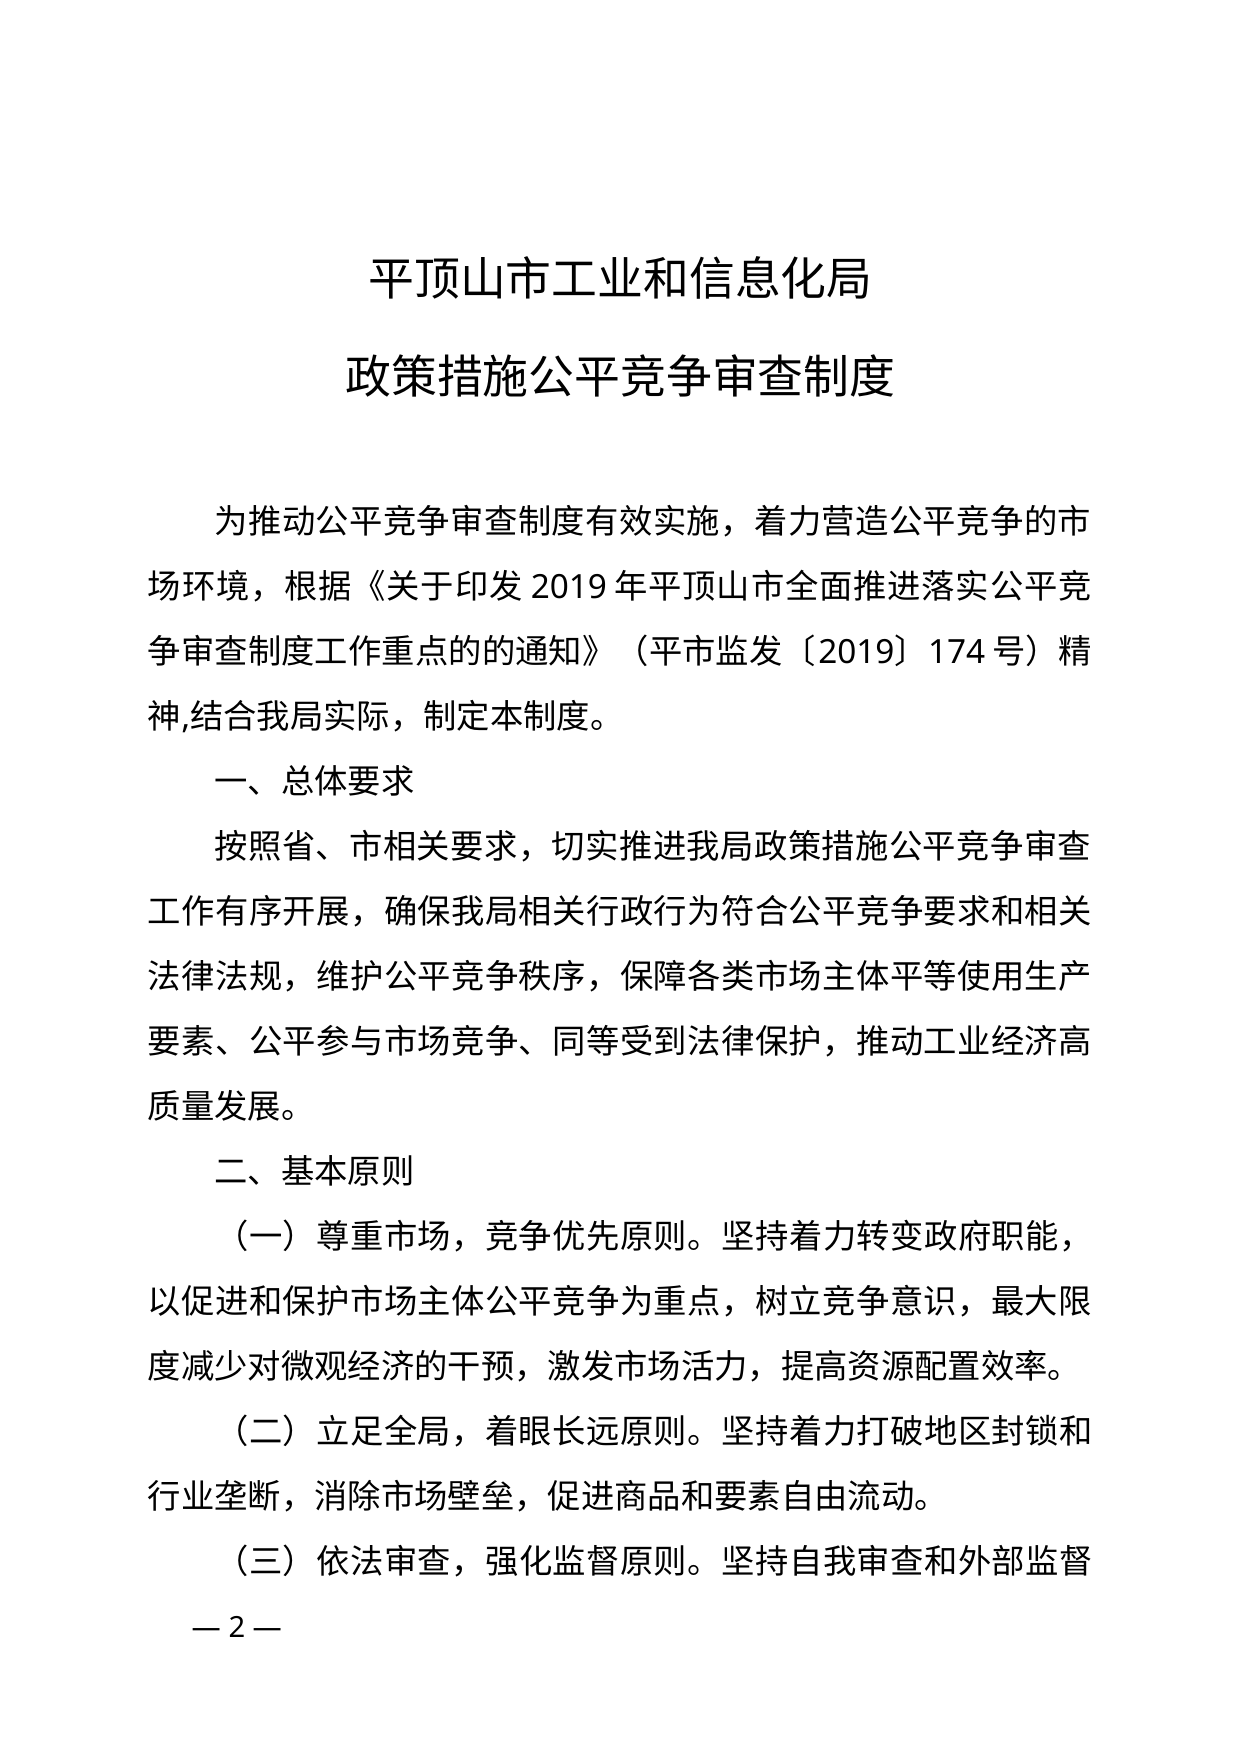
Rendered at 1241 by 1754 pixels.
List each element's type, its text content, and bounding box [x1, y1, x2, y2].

text 政策措施公平竞争审查制度 [148, 324, 1092, 422]
text 一、总体要求 [148, 747, 1092, 812]
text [148, 1527, 1092, 1592]
text （一）尊重市场，竞争优先原则。坚持着力转变政府职能，以促进和保护市场主体公平竞争为重点，树立竞争意识，最大限度减少对微观经济的干预，激发市场活力，提高资源配置效率。 [148, 1202, 1092, 1397]
text 二、基本原则 [148, 1137, 1092, 1202]
text 平顶山市工业和信息化局 [148, 227, 1092, 324]
text 按照省、市相关要求，切实推进我局政策措施公平竞争审查工作有序开展，确保我局相关行政行为符合公平竞争要求和相关法律法规，维护公平竞争秩序，保障各类市场主体平等使用生产要素、公平参与市场竞争、同等受到法律保护，推动工业经济高质量发展。 [148, 812, 1092, 1137]
text （二）立足全局，着眼长远原则。坚持着力打破地区封锁和行业垄断，消除市场壁垒，促进商品和要素自由流动。 [148, 1397, 1092, 1527]
text 为推动公平竞争审查制度有效实施，着力营造公平竞争的市场环境，根据《关于印发2019年平顶山市全面推进落实公平竞争审查制度工作重点的的通知》（平市监发〔2019〕174号）精神,结合我局实际，制定本制度。 [148, 487, 1092, 747]
